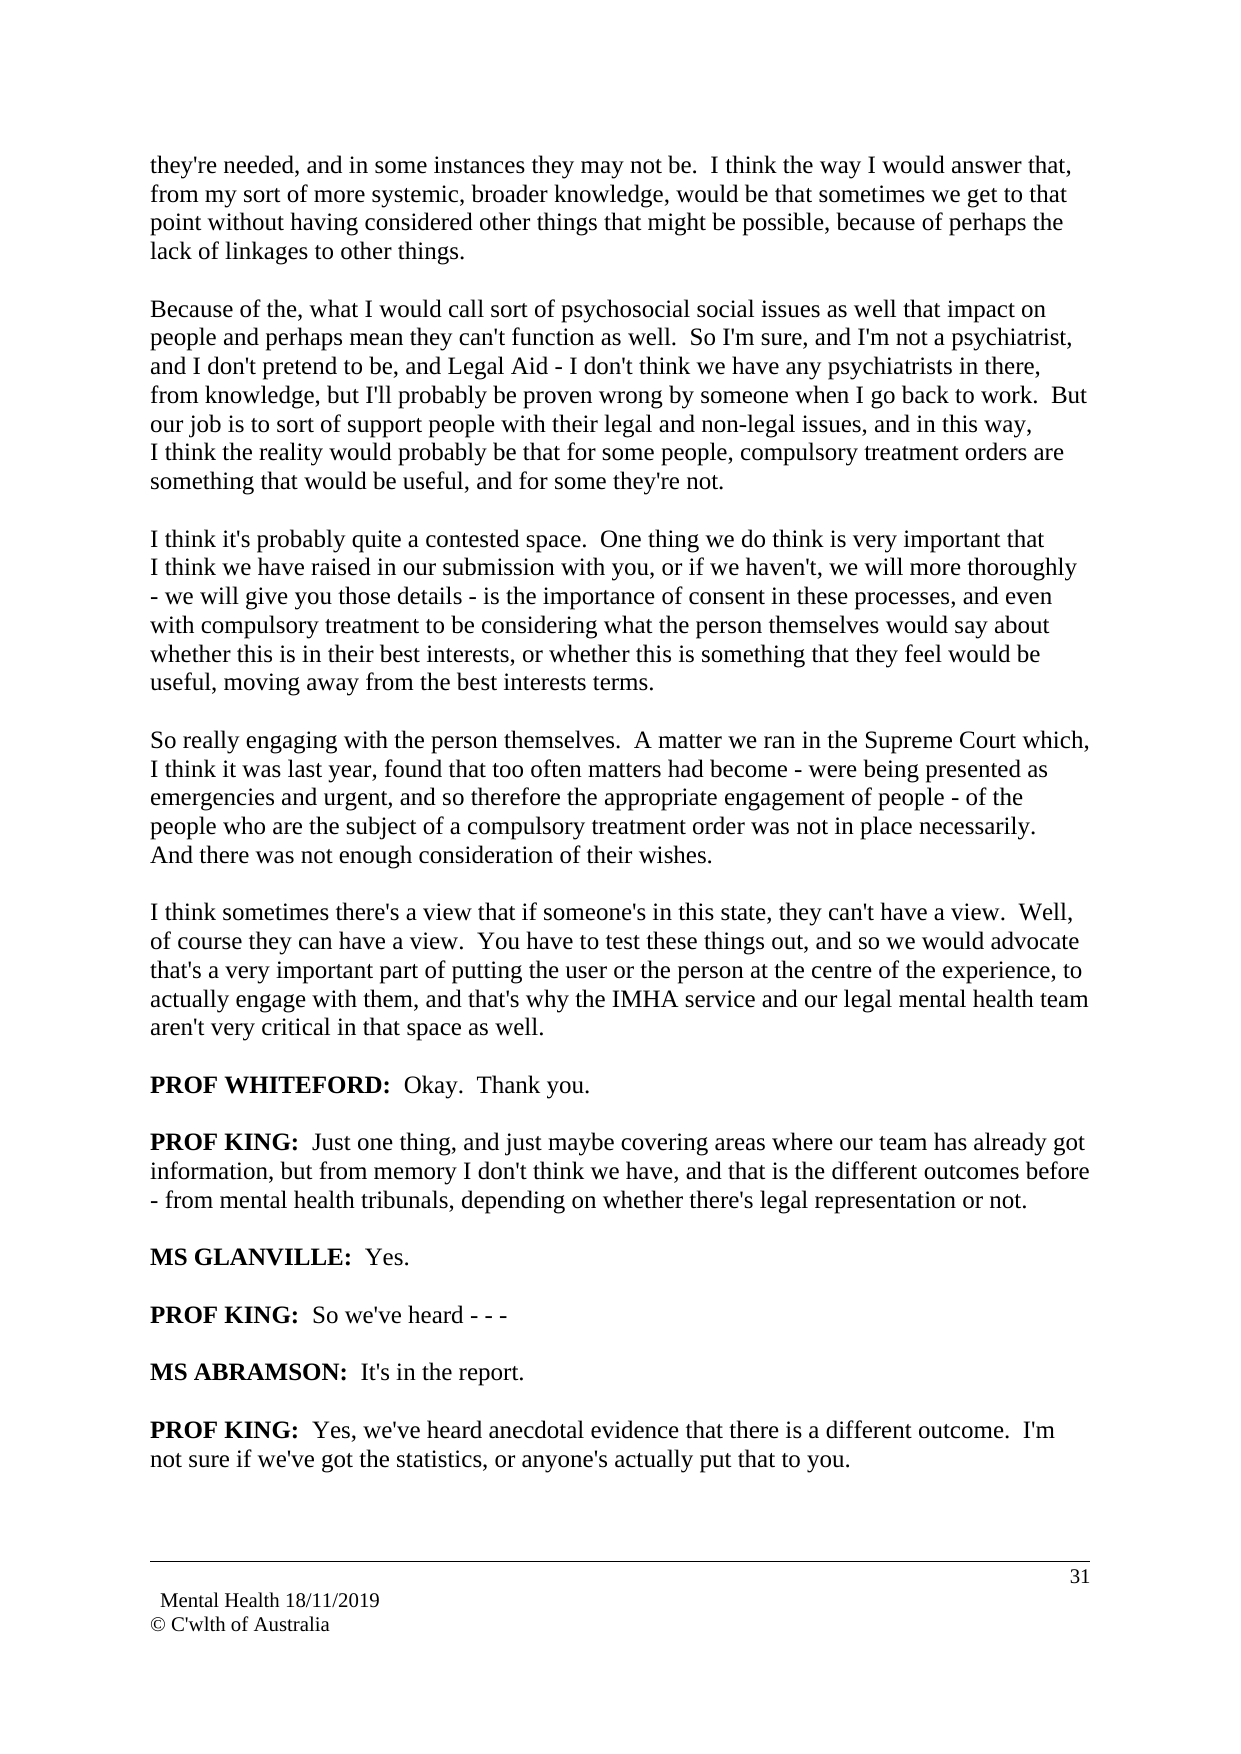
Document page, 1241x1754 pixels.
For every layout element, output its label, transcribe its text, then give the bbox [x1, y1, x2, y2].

text Because of the, what I would call sort of psychosocial social issues as well that impact on people and perhaps mean they can't function as well. So I'm sure, and I'm not a psychiatrist, and I don't pretend to be, and Legal Aid - I don't think we have any psychiatrists in there, from knowledge, but I'll probably be proven wrong by someone when I go back to work. But our job is to sort of support people with their legal and non-legal issues, and in this way, I think the reality would probably be that for some people, compulsory treatment orders are something that would be useful, and for some they're not. [150, 294, 1090, 495]
text MS GLANVILLE: Yes. [150, 1242, 1090, 1271]
text MS ABRAMSON: It's in the report. [150, 1357, 1090, 1386]
text PROF KING: So we've heard - - - [150, 1300, 1090, 1329]
text PROF WHITEFORD: Okay. Thank you. [150, 1070, 1090, 1099]
text PROF KING: Just one thing, and just maybe covering areas where our team has already got information, but from memory I don't think we have, and that is the different outcomes before - from mental health tribunals, depending on whether there's legal representation or not. [150, 1127, 1090, 1214]
text I think sometimes there's a view that if someone's in this state, they can't have a view. Well, of course they can have a view. You have to test these things out, and so we would advocate that's a very important part of putting the user or the person at the centre of the experience, to actually engage with them, and that's why the IMHA service and our legal mental health team aren't very critical in that space as well. [150, 897, 1090, 1041]
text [150, 150, 1090, 265]
text PROF KING: Yes, we've heard anecdotal evidence that there is a different outcome. I'm not sure if we've got the statistics, or anyone's actually put that to you. [150, 1415, 1090, 1472]
text I think it's probably quite a contested space. One thing we do think is very important that I think we have raised in our submission with you, or if we haven't, we will more thoroughly - we will give you those details - is the importance of consent in these processes, and even with compulsory treatment to be considering what the person themselves would say about whether this is in their best interests, or whether this is something that they feel would be useful, moving away from the best interests terms. [150, 524, 1090, 696]
text So really engaging with the person themselves. A matter we ran in the Supreme Court which, I think it was last year, found that too often matters had become - were being presented as emergencies and urgent, and so therefore the appropriate engagement of people - of the people who are the subject of a compulsory treatment order was not in place necessarily. And there was not enough consideration of their wishes. [150, 725, 1090, 869]
